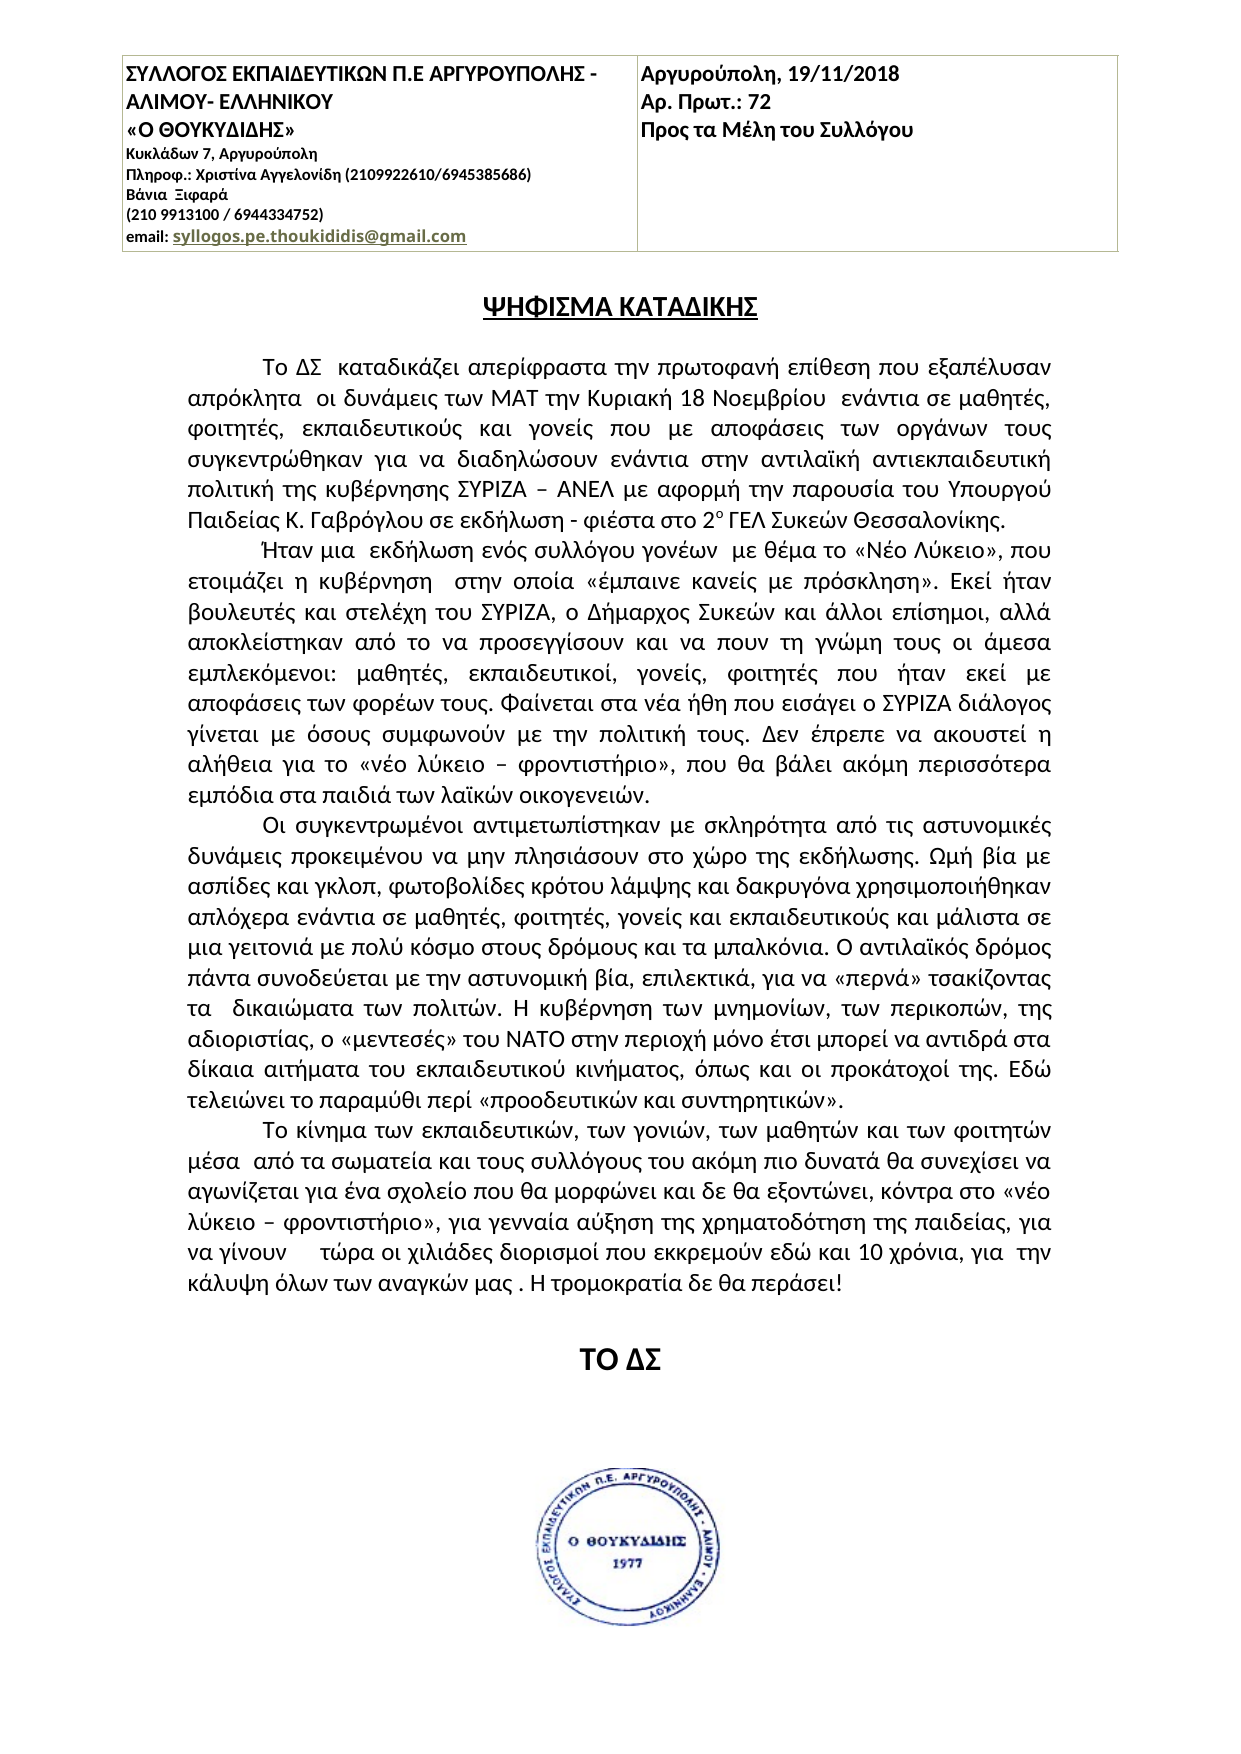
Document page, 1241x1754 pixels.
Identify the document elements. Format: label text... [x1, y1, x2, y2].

text Το ΔΣ καταδικάζει απερίφραστα την πρωτοφανή επίθεση που εξαπέλυσαν απρόκλητα οι δυνάμεις των ΜΑΤ την Κυριακή 18 Νοεμβρίου ενάντια σε μαθητές, φοιτητές, εκπαιδευτικούς και γονείς που με αποφάσεις των οργάνων τους συγκεντρώθηκαν για να διαδηλώσουν ενάντια στην αντιλαϊκή αντιεκπαιδευτική πολιτική της κυβέρνησης ΣΥΡΙΖΑ – ΑΝΕΛ με αφορμή την παρουσία του Υπουργού Παιδείας Κ. Γαβρόγλου σε εκδήλωση - φιέστα στο 2ο ΓΕΛ Συκεών Θεσσαλονίκης. [187, 351, 1053, 534]
text ΤΟ ΔΣ [187, 1338, 1053, 1379]
picture [499, 1468, 742, 1634]
table_header Αργυρούπολη, 19/11/2018 Αρ. Πρωτ.: 72 Προς τα Μέλη του Συλλόγου [638, 56, 1117, 251]
table_header ΣΥΛΛΟΓΟΣ ΕΚΠΑΙΔΕΥΤΙΚΩΝ Π.Ε ΑΡΓΥΡΟΥΠΟΛΗΣ - ΑΛΙΜΟΥ- ΕΛΛΗΝΙΚΟΥ «Ο ΘΟΥΚΥΔΙΔΗΣ» Κυκλάδων 7, Αργυρούπολη Πληροφ.: Χριστίνα Αγγελονίδη (2109922610/6945385686) Βάνια Ξιφαρά (210 9913100 / 6944334752) email: syllogos.pe.thoukididis@gmail.com [123, 56, 637, 251]
text Ήταν μια εκδήλωση ενός συλλόγου γονέων με θέμα το «Νέο Λύκειο», που ετοιμάζει η κυβέρνηση στην οποία «έμπαινε κανείς με πρόσκληση». Εκεί ήταν βουλευτές και στελέχη του ΣΥΡΙΖΑ, ο Δήμαρχος Συκεών και άλλοι επίσημοι, αλλά αποκλείστηκαν από το να προσεγγίσουν και να πουν τη γνώμη τους οι άμεσα εμπλεκόμενοι: μαθητές, εκπαιδευτικοί, γονείς, φοιτητές που ήταν εκεί με αποφάσεις των φορέων τους. Φαίνεται στα νέα ήθη που εισάγει ο ΣΥΡΙΖΑ διάλογος γίνεται με όσους συμφωνούν με την πολιτική τους. Δεν έπρεπε να ακουστεί η αλήθεια για το «νέο λύκειο – φροντιστήριο», που θα βάλει ακόμη περισσότερα εμπόδια στα παιδιά των λαϊκών οικογενειών. [187, 534, 1053, 809]
text Οι συγκεντρωμένοι αντιμετωπίστηκαν με σκληρότητα από τις αστυνομικές δυνάμεις προκειμένου να μην πλησιάσουν στο χώρο της εκδήλωσης. Ωμή βία με ασπίδες και γκλοπ, φωτοβολίδες κρότου λάμψης και δακρυγόνα χρησιμοποιήθηκαν απλόχερα ενάντια σε μαθητές, φοιτητές, γονείς και εκπαιδευτικούς και μάλιστα σε μια γειτονιά με πολύ κόσμο στους δρόμους και τα μπαλκόνια. Ο αντιλαϊκός δρόμος πάντα συνοδεύεται με την αστυνομική βία, επιλεκτικά, για να «περνά» τσακίζοντας τα δικαιώματα των πολιτών. Η κυβέρνηση των μνημονίων, των περικοπών, της αδιοριστίας, ο «μεντεσές» του ΝΑΤΟ στην περιοχή μόνο έτσι μπορεί να αντιδρά στα δίκαια αιτήματα του εκπαιδευτικού κινήματος, όπως και οι προκάτοχοί της. Εδώ τελειώνει το παραμύθι περί «προοδευτικών και συντηρητικών». [187, 809, 1053, 1114]
text ΨΗΦΙΣΜΑ ΚΑΤΑΔΙΚΗΣ [187, 288, 1053, 323]
text Το κίνημα των εκπαιδευτικών, των γονιών, των μαθητών και των φοιτητών μέσα από τα σωματεία και τους συλλόγους του ακόμη πιο δυνατά θα συνεχίσει να αγωνίζεται για ένα σχολείο που θα μορφώνει και δε θα εξοντώνει, κόντρα στο «νέο λύκειο – φροντιστήριο», για γενναία αύξηση της χρηματοδότηση της παιδείας, για να γίνουν τώρα οι χιλιάδες διορισμοί που εκκρεμούν εδώ και 10 χρόνια, για την κάλυψη όλων των αναγκών μας . Η τρομοκρατία δε θα περάσει! [187, 1114, 1053, 1298]
